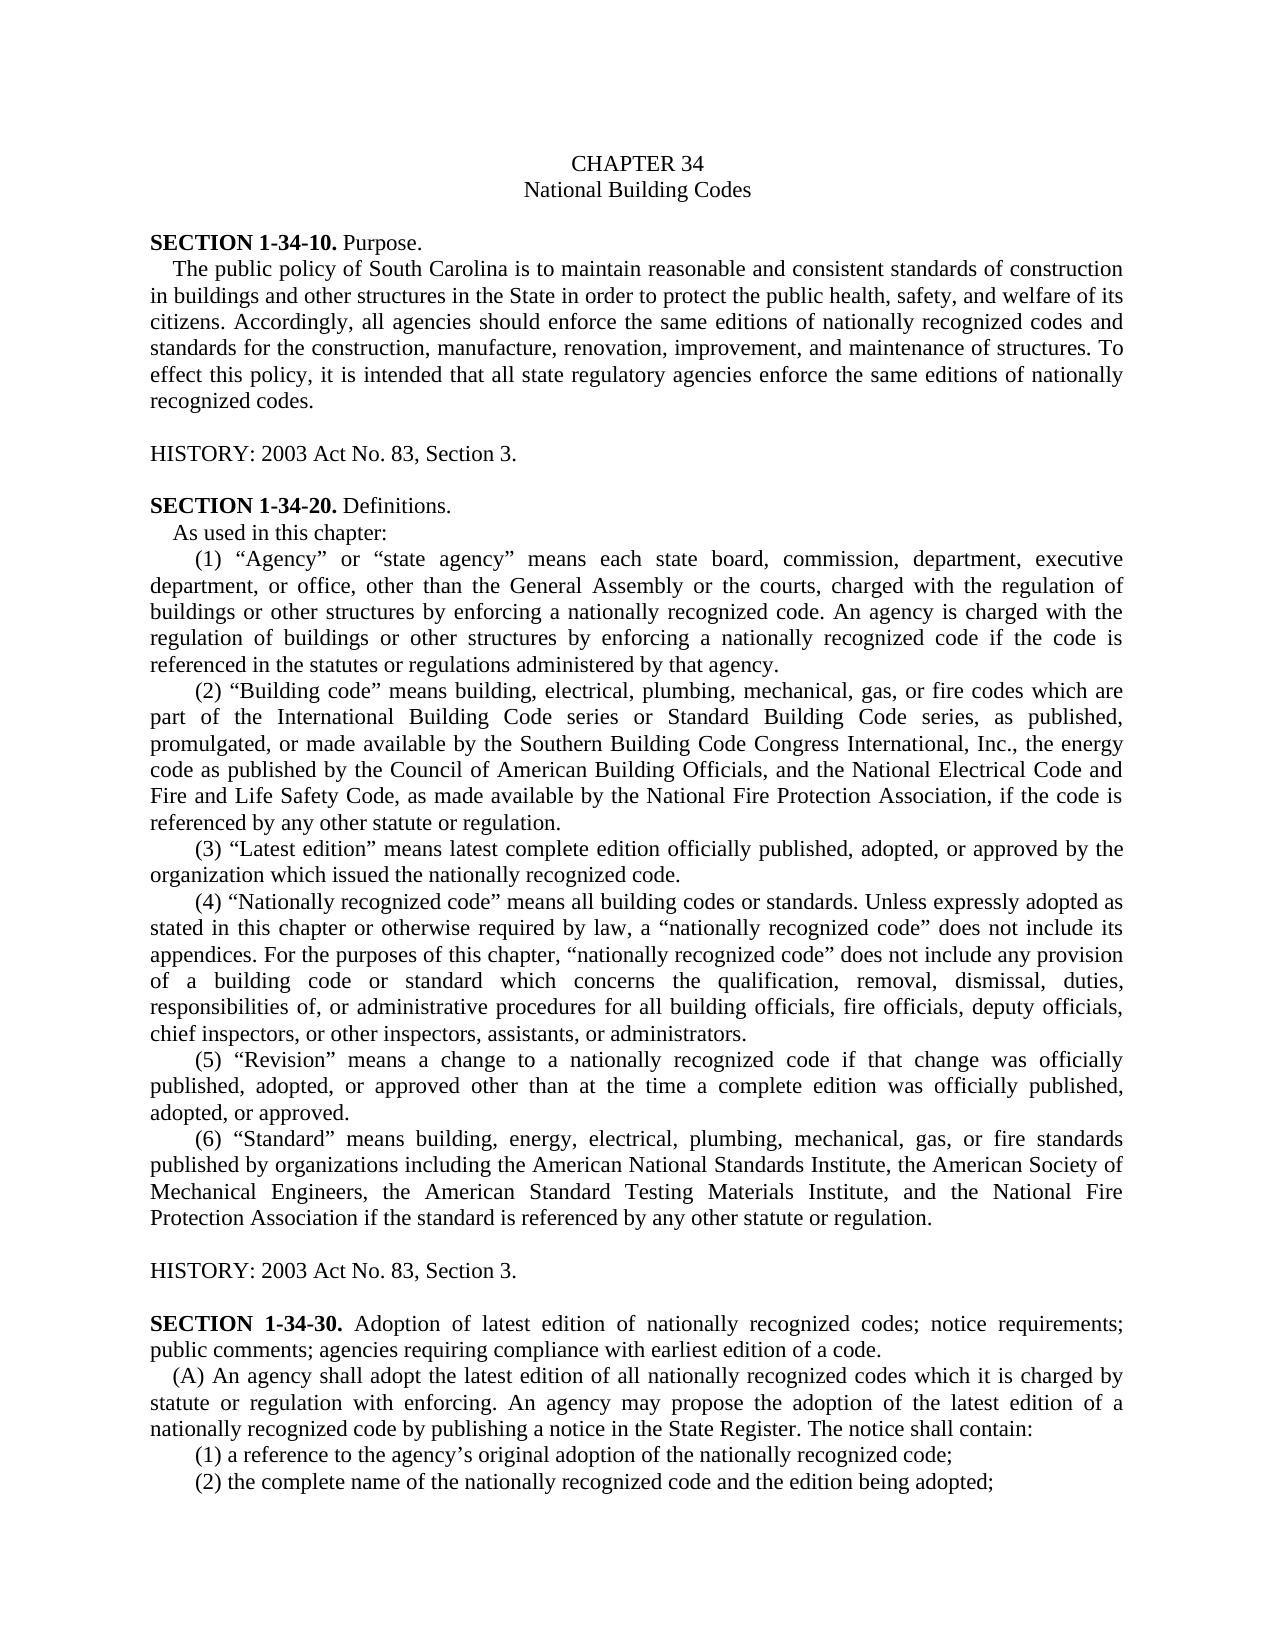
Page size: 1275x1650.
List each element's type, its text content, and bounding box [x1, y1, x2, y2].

text (2) “Building code” means building, electrical, plumbing, mechanical, gas, or fire codes which are part of the International Building Code series or Standard Building Code series, as published, promulgated, or made available by the Southern Building Code Congress International, Inc., the energy code as published by the Council of American Building Officials, and the National Electrical Code and Fire and Life Safety Code, as made available by the National Fire Protection Association, if the code is referenced by any other statute or regulation. [150, 677, 1125, 835]
text (3) “Latest edition” means latest complete edition officially published, adopted, or approved by the organization which issued the nationally recognized code. [150, 835, 1125, 888]
text The public policy of South Carolina is to maintain reasonable and consistent standards of construction in buildings and other structures in the State in order to protect the public health, safety, and welfare of its citizens. Accordingly, all agencies should enforce the same editions of nationally recognized codes and standards for the construction, manufacture, renovation, improvement, and maintenance of structures. To effect this policy, it is intended that all state regulatory agencies enforce the same editions of nationally recognized codes. [150, 255, 1125, 413]
text (2) the complete name of the nationally recognized code and the edition being adopted; [150, 1468, 1125, 1494]
text (1) “Agency” or “state agency” means each state board, commission, department, executive department, or office, other than the General Assembly or the courts, charged with the regulation of buildings or other structures by enforcing a nationally recognized code. An agency is charged with the regulation of buildings or other structures by enforcing a nationally recognized code if the code is referenced in the statutes or regulations administered by that agency. [150, 545, 1125, 677]
text SECTION 1-34-10. Purpose. [150, 229, 1125, 255]
text HISTORY: 2003 Act No. 83, Section 3. [150, 440, 1125, 466]
text (6) “Standard” means building, energy, electrical, plumbing, mechanical, gas, or fire standards published by organizations including the American National Standards Institute, the American Society of Mechanical Engineers, the American Standard Testing Materials Institute, and the National Fire Protection Association if the standard is referenced by any other statute or regulation. [150, 1125, 1125, 1231]
text National Building Codes [150, 176, 1125, 203]
text HISTORY: 2003 Act No. 83, Section 3. [150, 1257, 1125, 1283]
text (4) “Nationally recognized code” means all building codes or standards. Unless expressly adopted as stated in this chapter or otherwise required by law, a “nationally recognized code” does not include its appendices. For the purposes of this chapter, “nationally recognized code” does not include any provision of a building code or standard which concerns the qualification, removal, dismissal, duties, responsibilities of, or administrative procedures for all building officials, fire officials, deputy officials, chief inspectors, or other inspectors, assistants, or administrators. [150, 888, 1125, 1046]
text (5) “Revision” means a change to a nationally recognized code if that change was officially published, adopted, or approved other than at the time a complete edition was officially published, adopted, or approved. [150, 1046, 1125, 1125]
text SECTION 1-34-30. Adoption of latest edition of nationally recognized codes; notice requirements; public comments; agencies requiring compliance with earliest edition of a code. [150, 1309, 1125, 1362]
text SECTION 1-34-20. Definitions. [150, 493, 1125, 519]
text CHAPTER 34 [150, 150, 1125, 176]
text (A) An agency shall adopt the latest edition of all nationally recognized codes which it is charged by statute or regulation with enforcing. An agency may propose the adoption of the latest edition of a nationally recognized code by publishing a notice in the State Register. The notice shall contain: [150, 1362, 1125, 1441]
text As used in this chapter: [150, 519, 1125, 545]
text (1) a reference to the agency’s original adoption of the nationally recognized code; [150, 1441, 1125, 1468]
